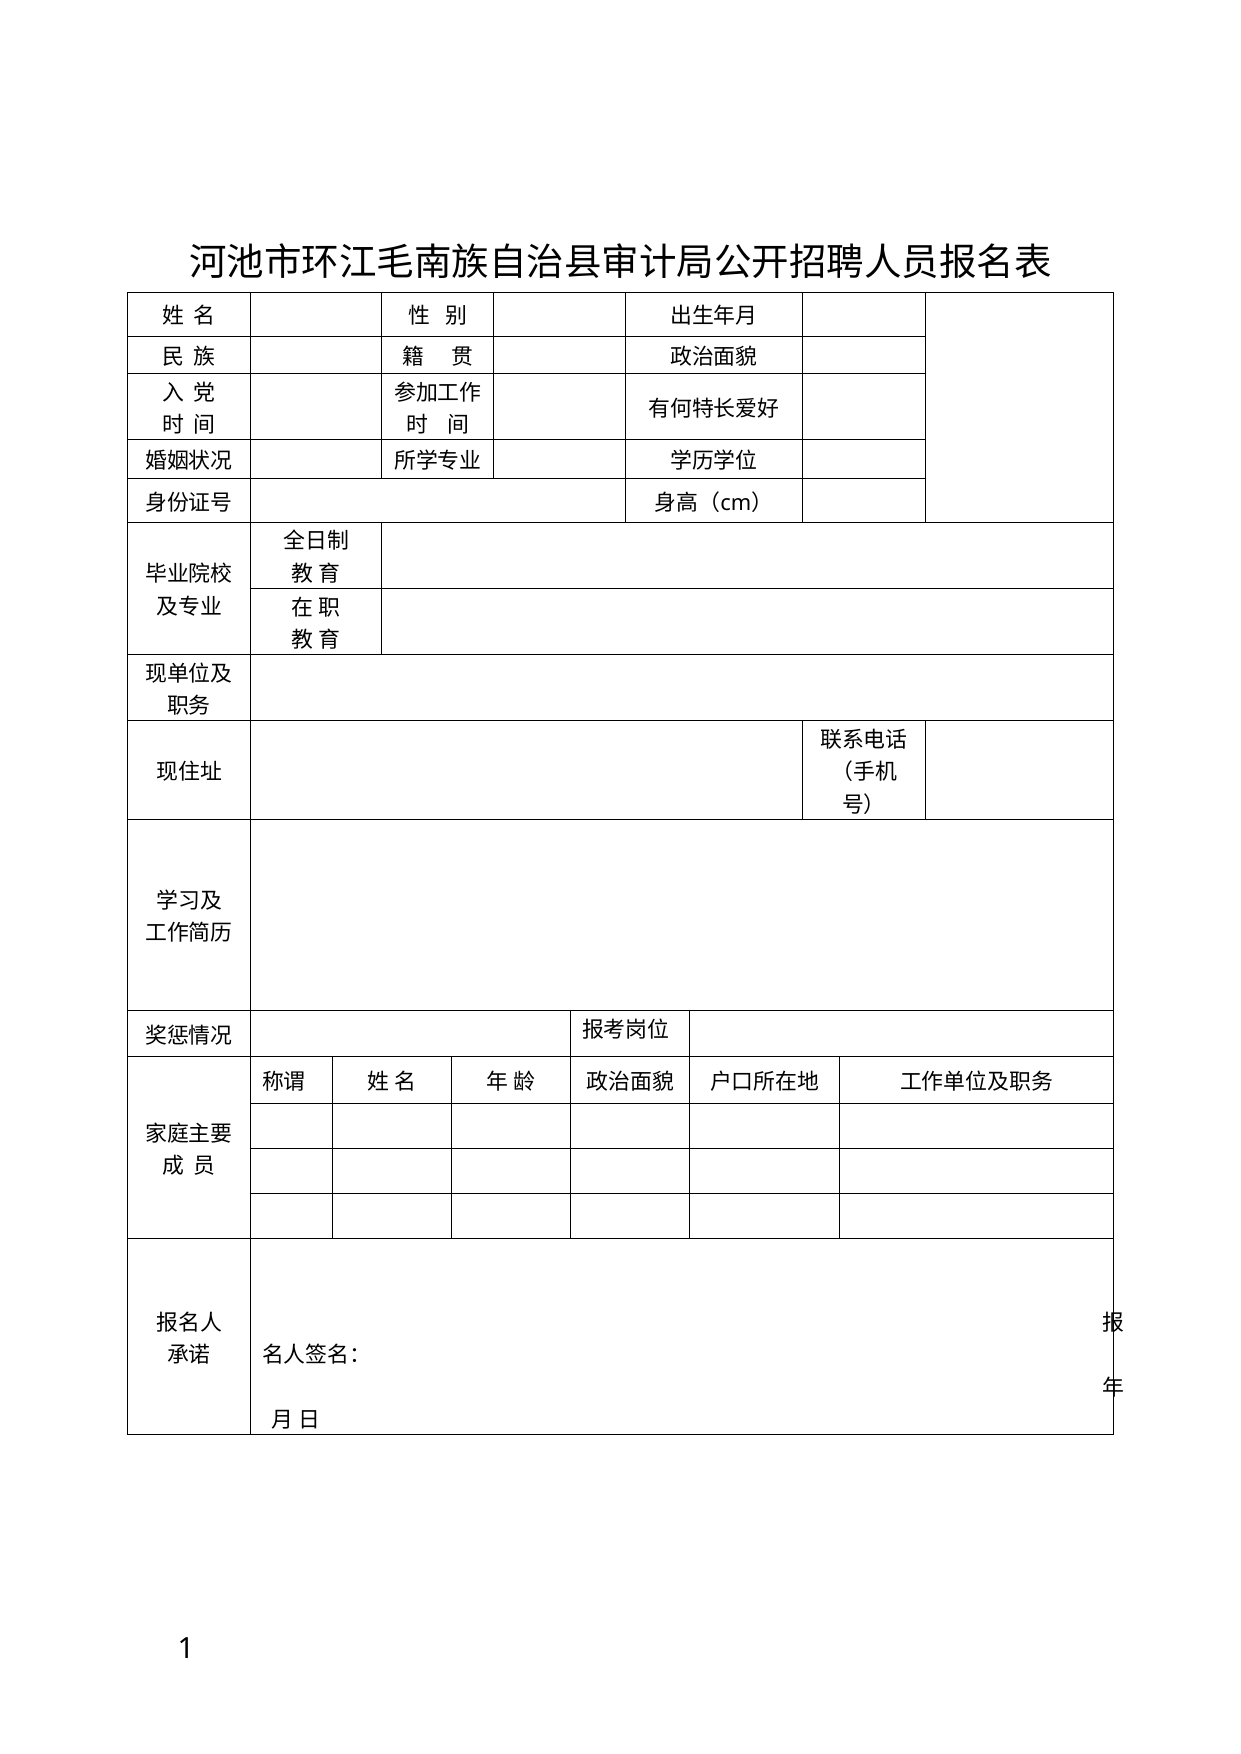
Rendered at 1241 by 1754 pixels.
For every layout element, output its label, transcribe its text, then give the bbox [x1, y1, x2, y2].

table_cell 现住址 [128, 721, 250, 819]
table_cell [494, 440, 625, 478]
table_cell 全日制 教 育 [251, 523, 381, 588]
table_cell 报名人 承诺 [128, 1239, 250, 1434]
table_cell [251, 820, 1113, 1010]
table_cell [251, 1194, 332, 1238]
table_cell [840, 1104, 1113, 1148]
table_cell 所学专业 [382, 440, 493, 478]
table_header 姓 名 [128, 293, 250, 336]
table_cell [333, 1149, 451, 1193]
table_cell [803, 479, 925, 522]
table_cell [803, 337, 925, 373]
table_cell 现单位及职务 [128, 655, 250, 720]
table_cell 学习及 工作简历 [128, 820, 250, 1010]
table_cell [571, 1194, 689, 1238]
table_cell [333, 1104, 451, 1148]
table_cell [251, 440, 381, 478]
table_cell [251, 479, 625, 522]
table_cell [926, 721, 1113, 819]
table_cell [382, 589, 1113, 654]
table_cell [251, 655, 1113, 720]
table_cell [690, 1104, 839, 1148]
table_cell [251, 1011, 570, 1056]
table_header 性 别 [382, 293, 493, 336]
table_cell 在 职 教 育 [251, 589, 381, 654]
table_cell 报名人签名： 年 月 日 [251, 1239, 1113, 1434]
table_cell 学历学位 [626, 440, 802, 478]
table_cell [251, 721, 802, 819]
table_cell [382, 523, 1113, 588]
table_cell 奖惩情况 [128, 1011, 250, 1056]
table_header [494, 293, 625, 336]
table_cell [251, 337, 381, 373]
table_cell 年 龄 [452, 1057, 570, 1102]
table_cell 家庭主要 成 员 [128, 1057, 250, 1238]
table_cell [452, 1149, 570, 1193]
table_cell [251, 374, 381, 439]
table_cell [840, 1149, 1113, 1193]
table_cell [571, 1104, 689, 1148]
table_cell [251, 1104, 332, 1148]
table_cell [690, 1011, 1113, 1056]
table_cell 身高（cm） [626, 479, 802, 522]
table_cell 民 族 [128, 337, 250, 373]
table_cell [452, 1104, 570, 1148]
table_cell [690, 1194, 839, 1238]
table_cell [571, 1149, 689, 1193]
table_cell 入 党 时 间 [128, 374, 250, 439]
table_cell [494, 337, 625, 373]
table_cell 报考岗位 [571, 1011, 689, 1056]
text 河池市环江毛南族自治县审计局公开招聘人员报名表 [177, 227, 1063, 292]
table_cell 户口所在地 [690, 1057, 839, 1102]
table_cell 政治面貌 [626, 337, 802, 373]
table_header 出生年月 [626, 293, 802, 336]
table_header [251, 293, 381, 336]
table_cell [333, 1194, 451, 1238]
table_cell 参加工作 时 间 [382, 374, 493, 439]
table_cell 毕业院校及专业 [128, 523, 250, 654]
table_cell 联系电话 （手机号） [803, 721, 925, 819]
table_cell 政治面貌 [571, 1057, 689, 1102]
table_cell [452, 1194, 570, 1238]
table_cell 有何特长爱好 [626, 374, 802, 439]
table_cell 婚姻状况 [128, 440, 250, 478]
table_cell 称谓 [251, 1057, 332, 1102]
table_cell [251, 1149, 332, 1193]
table_header [803, 293, 925, 336]
table_cell [803, 440, 925, 478]
table_cell 身份证号 [128, 479, 250, 522]
table_cell 籍 贯 [382, 337, 493, 373]
table_cell [840, 1194, 1113, 1238]
table_cell [803, 374, 925, 439]
table_cell [494, 374, 625, 439]
table_cell 姓 名 [333, 1057, 451, 1102]
table_cell [690, 1149, 839, 1193]
table_header [926, 293, 1113, 522]
table_cell 工作单位及职务 [840, 1057, 1113, 1102]
